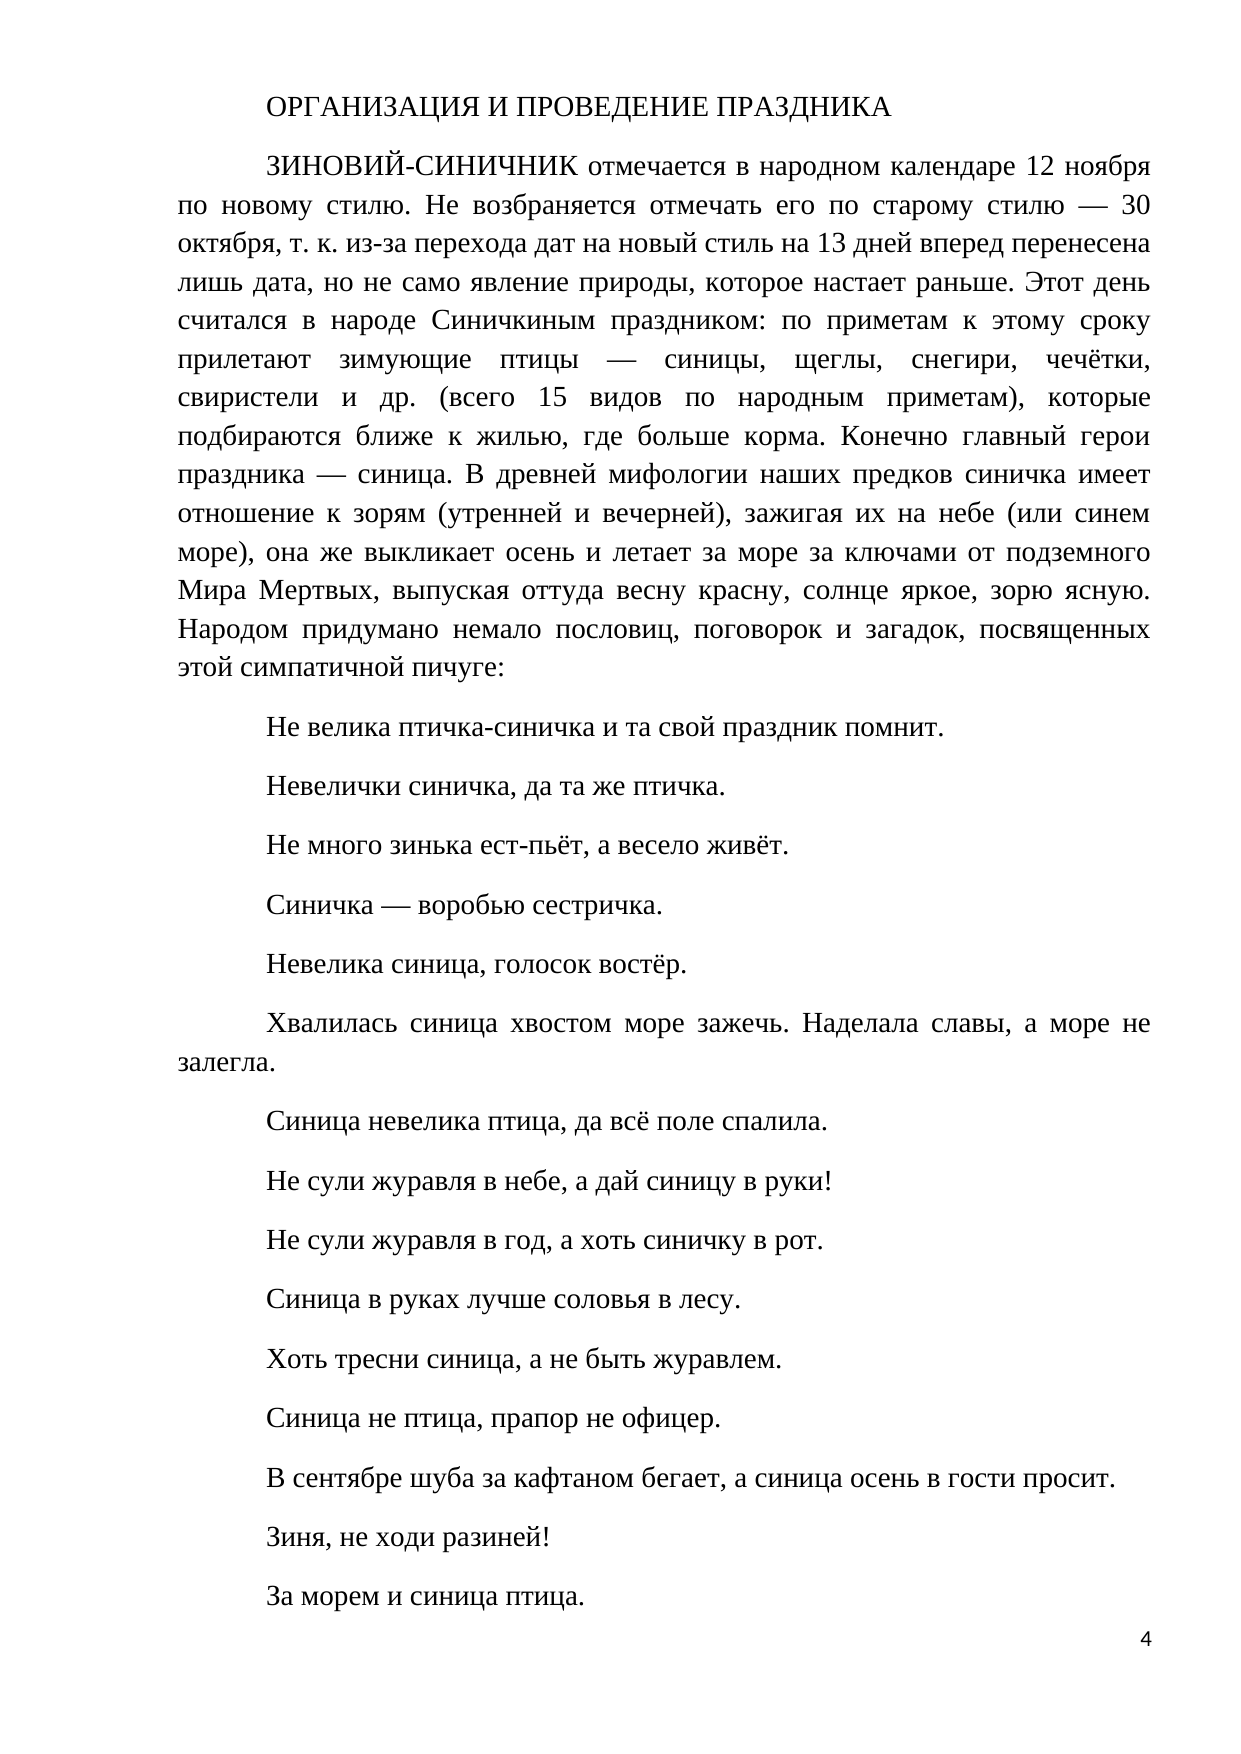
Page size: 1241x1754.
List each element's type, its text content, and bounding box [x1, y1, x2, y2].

text Не много зинька ест-пьёт, а весело живёт. [177, 827, 1152, 861]
text Хвалилась синица хвостом море зажечь. Наделала славы, а море не залегла. [177, 1006, 1152, 1078]
text Зиня, не ходи разиней! [177, 1519, 1152, 1553]
text В сентябре шуба за кафтаном бегает, а синица осень в гости просит. [177, 1460, 1152, 1493]
text Невелика синица, голосок востёр. [177, 946, 1152, 980]
text Невелички синичка, да та же птичка. [177, 768, 1152, 802]
text Не велика птичка-синичка и та свой праздник помнит. [177, 709, 1152, 742]
text Синица в руках лучше соловья в лесу. [177, 1282, 1152, 1315]
text ЗИНОВИЙ-СИНИЧНИК отмечается в народном календаре 12 ноября по новому стилю. Не возбраняется отмечать его по старому стилю — 30 октября, т. к. из-за перехода дат на новый стиль на 13 дней вперед перенесена лишь дата, но не само явление природы, которое настает раньше. Этот день считался в народе Синичкиным праздником: по приметам к этому сроку прилетают зимующие птицы — синицы, щеглы, снегири, чечётки, свиристели и др. (всего 15 видов по народным приметам), которые подбираются ближе к жилью, где больше корма. Конечно главный герои праздника — синица. В древней мифологии наших предков синичка имеет отношение к зорям (утренней и вечерней), зажигая их на небе (или синем море), она же выкликает осень и летает за море за ключами от подземного Мира Мертвых, выпуская оттуда весну красну, солнце яркое, зорю ясную. Народом придумано немало пословиц, поговорок и загадок, посвященных этой симпатичной пичуге: [177, 148, 1152, 683]
text За морем и синица птица. [177, 1578, 1152, 1612]
text Не сули журавля в небе, а дай синицу в руки! [177, 1163, 1152, 1196]
text Синица не птица, прапор не офицер. [177, 1400, 1152, 1434]
text ОРГАНИЗАЦИЯ И ПРОВЕДЕНИЕ ПРАЗДНИКА [177, 89, 1152, 122]
text Не сули журавля в год, а хоть синичку в рот. [177, 1222, 1152, 1256]
text Синичка — воробью сестричка. [177, 887, 1152, 920]
text Хоть тресни синица, а не быть журавлем. [177, 1341, 1152, 1374]
text Синица невелика птица, да всё поле спалила. [177, 1103, 1152, 1137]
